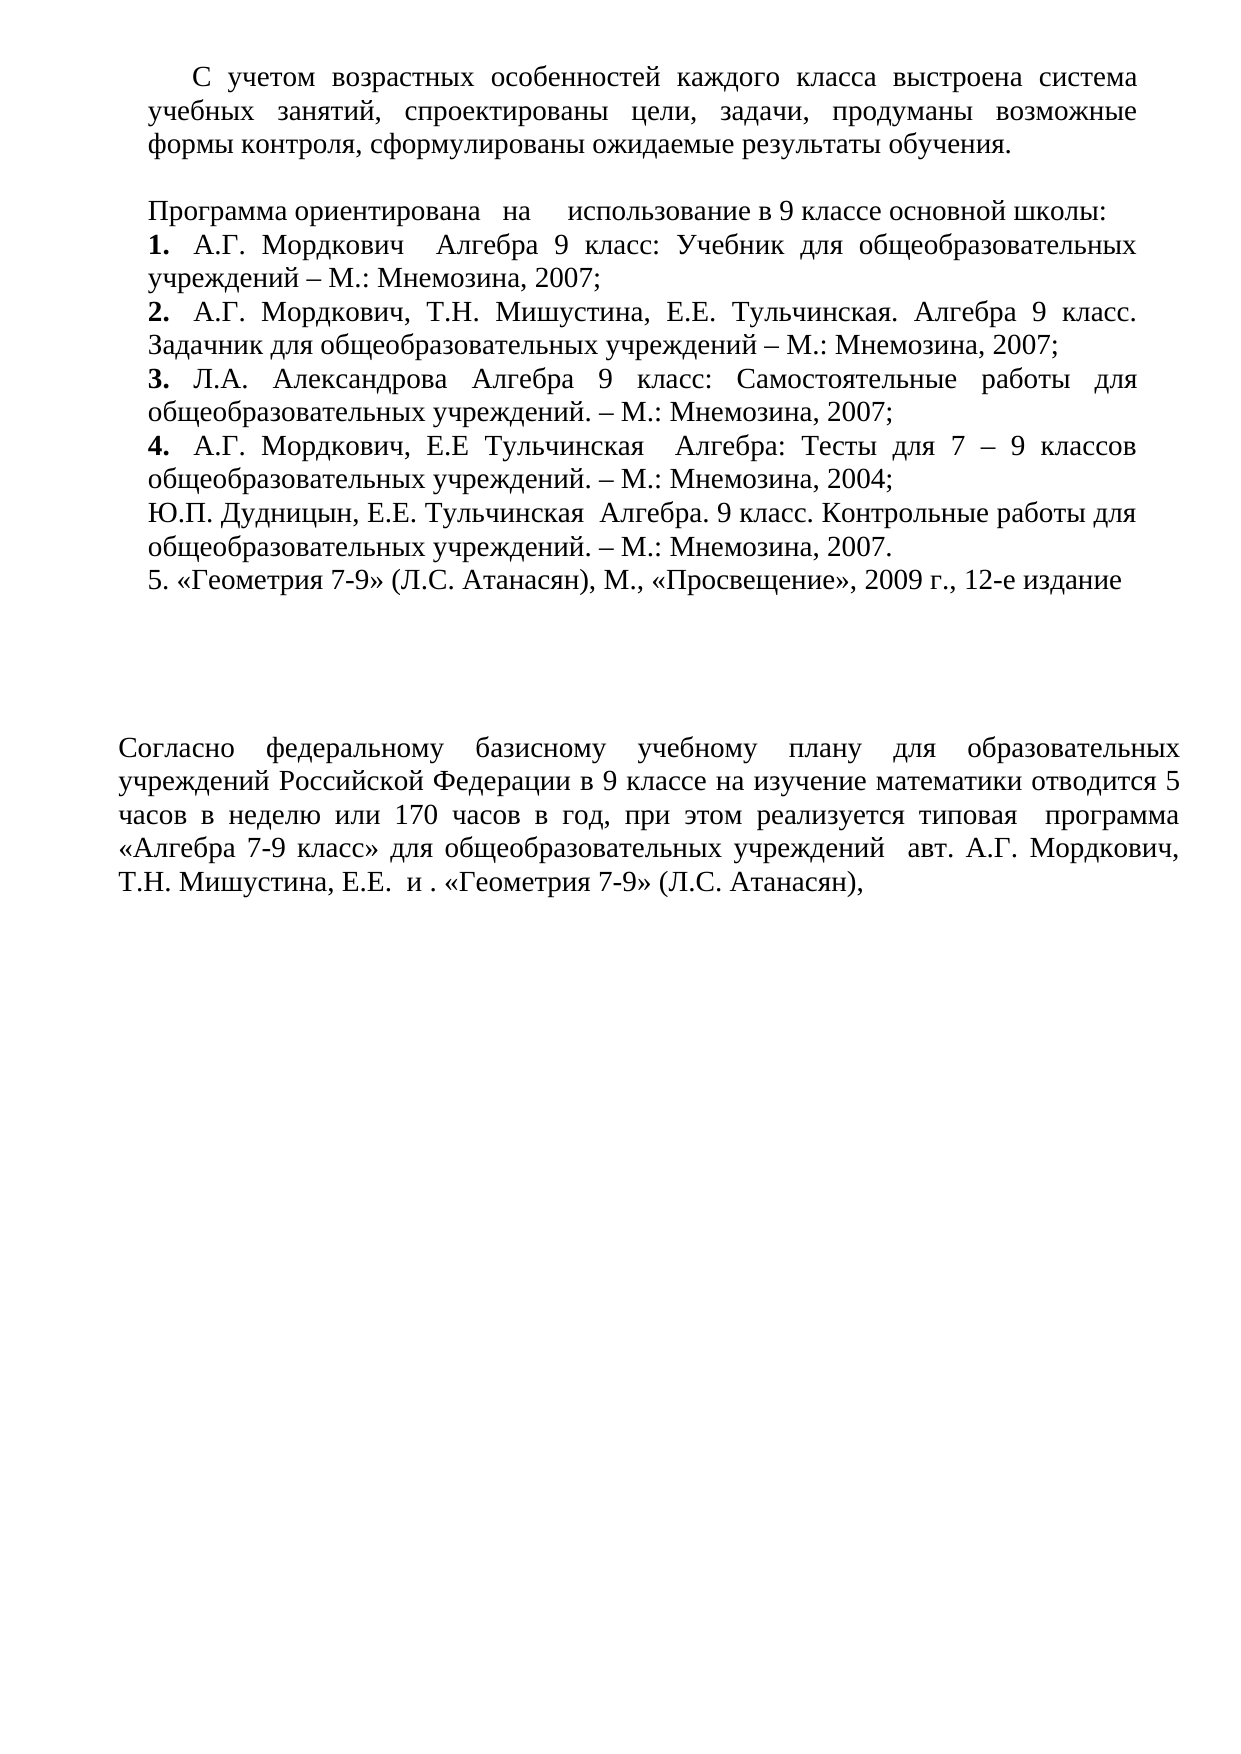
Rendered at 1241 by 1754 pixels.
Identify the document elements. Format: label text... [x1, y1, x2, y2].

text 5. «Геометрия 7-9» (Л.С. Атанасян), М., «Просвещение», 2009 г., 12-е издание [118, 562, 1181, 596]
list А.Г. Мордкович, Е.Е Тульчинская Алгебра: Тесты для 7 – 9 классов общеобразовательных учреждений. – М.: Мнемозина, 2004; [148, 428, 1138, 495]
text Согласно федеральному базисному учебному плану для образовательных учреждений Российской Федерации в 9 классе на изучение математики отводится 5 часов в неделю или 170 часов в год, при этом реализуется типовая программа «Алгебра 7-9 класс» для общеобразовательных учреждений авт. А.Г. Мордкович, Т.Н. Мишустина, Е.Е. и . «Геометрия 7-9» (Л.С. Атанасян), [118, 730, 1181, 898]
list А.Г. Мордкович Алгебра 9 класс: Учебник для общеобразовательных учреждений – М.: Мнемозина, 2007; [148, 227, 1138, 294]
text Программа ориентирована на использование в 9 классе основной школы: [148, 193, 1138, 227]
title С учетом возрастных особенностей каждого класса выстроена система учебных занятий, спроектированы цели, задачи, продуманы возможные формы контроля, сформулированы ожидаемые результаты обучения. [148, 59, 1138, 160]
text Ю.П. Дудницын, Е.Е. Тульчинская Алгебра. 9 класс. Контрольные работы для общеобразовательных учреждений. – М.: Мнемозина, 2007. [148, 495, 1138, 562]
list Л.А. Александрова Алгебра 9 класс: Самостоятельные работы для общеобразовательных учреждений. – М.: Мнемозина, 2007; [148, 361, 1138, 428]
list А.Г. Мордкович, Т.Н. Мишустина, Е.Е. Тульчинская. Алгебра 9 класс. Задачник для общеобразовательных учреждений – М.: Мнемозина, 2007; [148, 294, 1138, 361]
